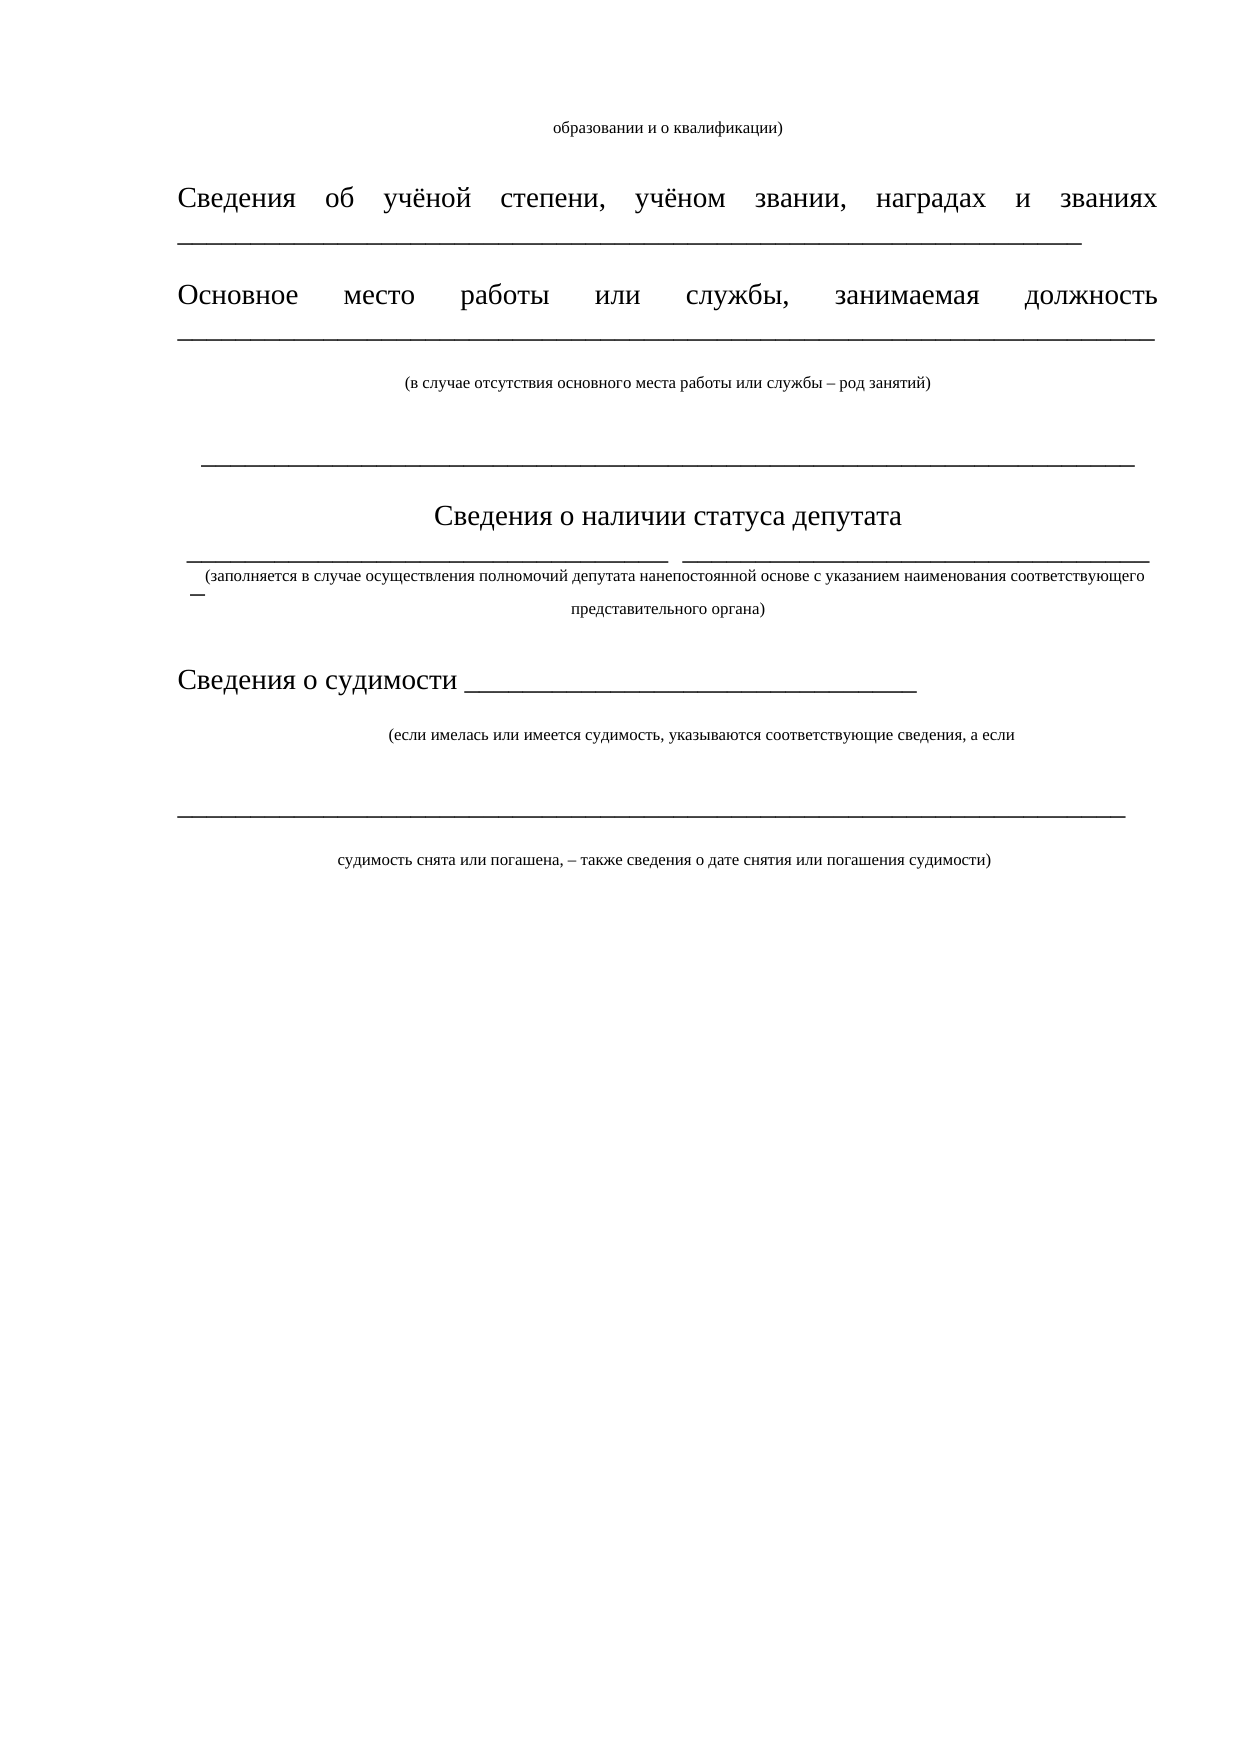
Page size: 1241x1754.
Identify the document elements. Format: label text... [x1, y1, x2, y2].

text (если имелась или имеется судимость, указываются соответствующие сведения, а если [177, 724, 1152, 758]
text судимость снята или погашена, – также сведения о дате снятия или погашения судимости) [177, 850, 1152, 883]
text Сведения о судимости _______________________________ [177, 662, 1152, 695]
text _________________________________________________________________ [177, 787, 1152, 821]
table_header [166, 89, 1170, 633]
